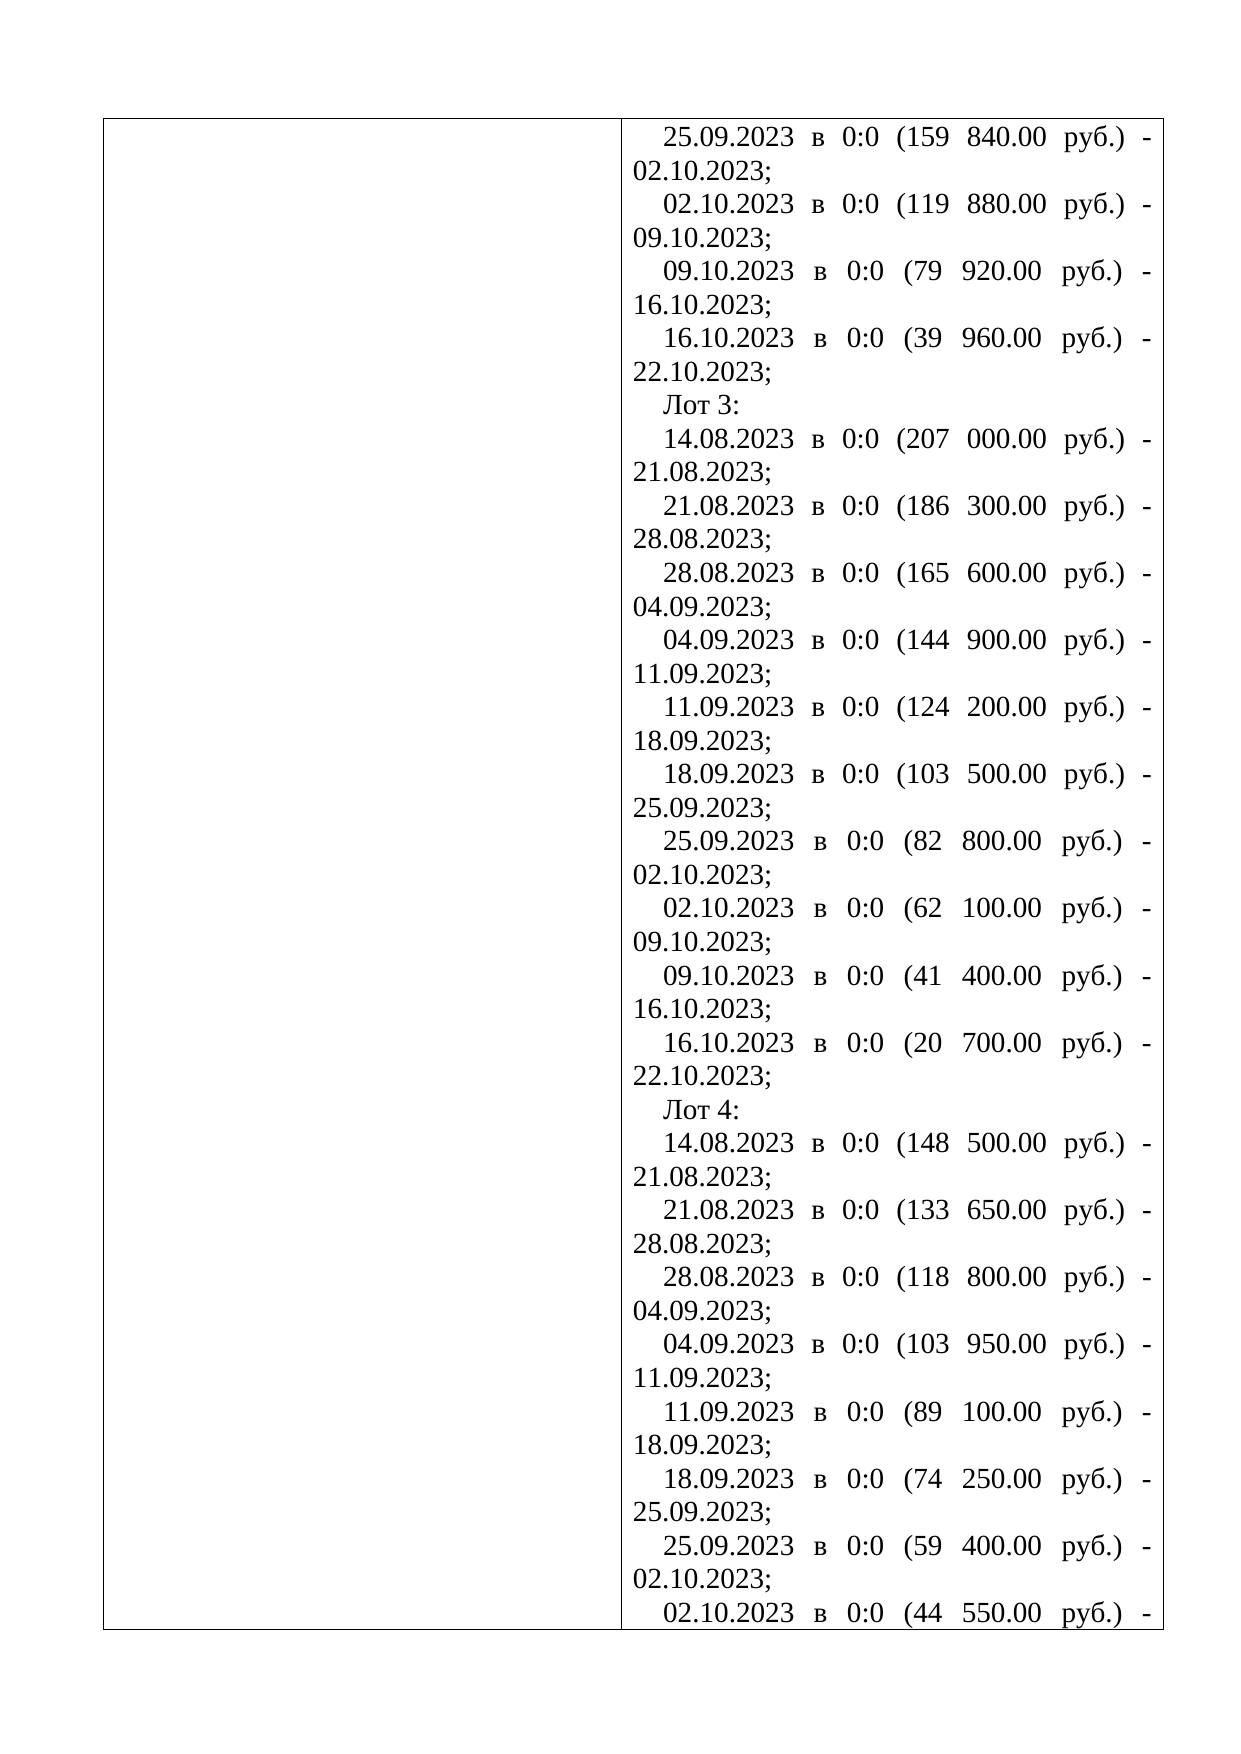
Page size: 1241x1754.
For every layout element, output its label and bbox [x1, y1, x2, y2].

table_cell [622, 119, 1163, 1628]
table_cell [104, 119, 621, 1628]
